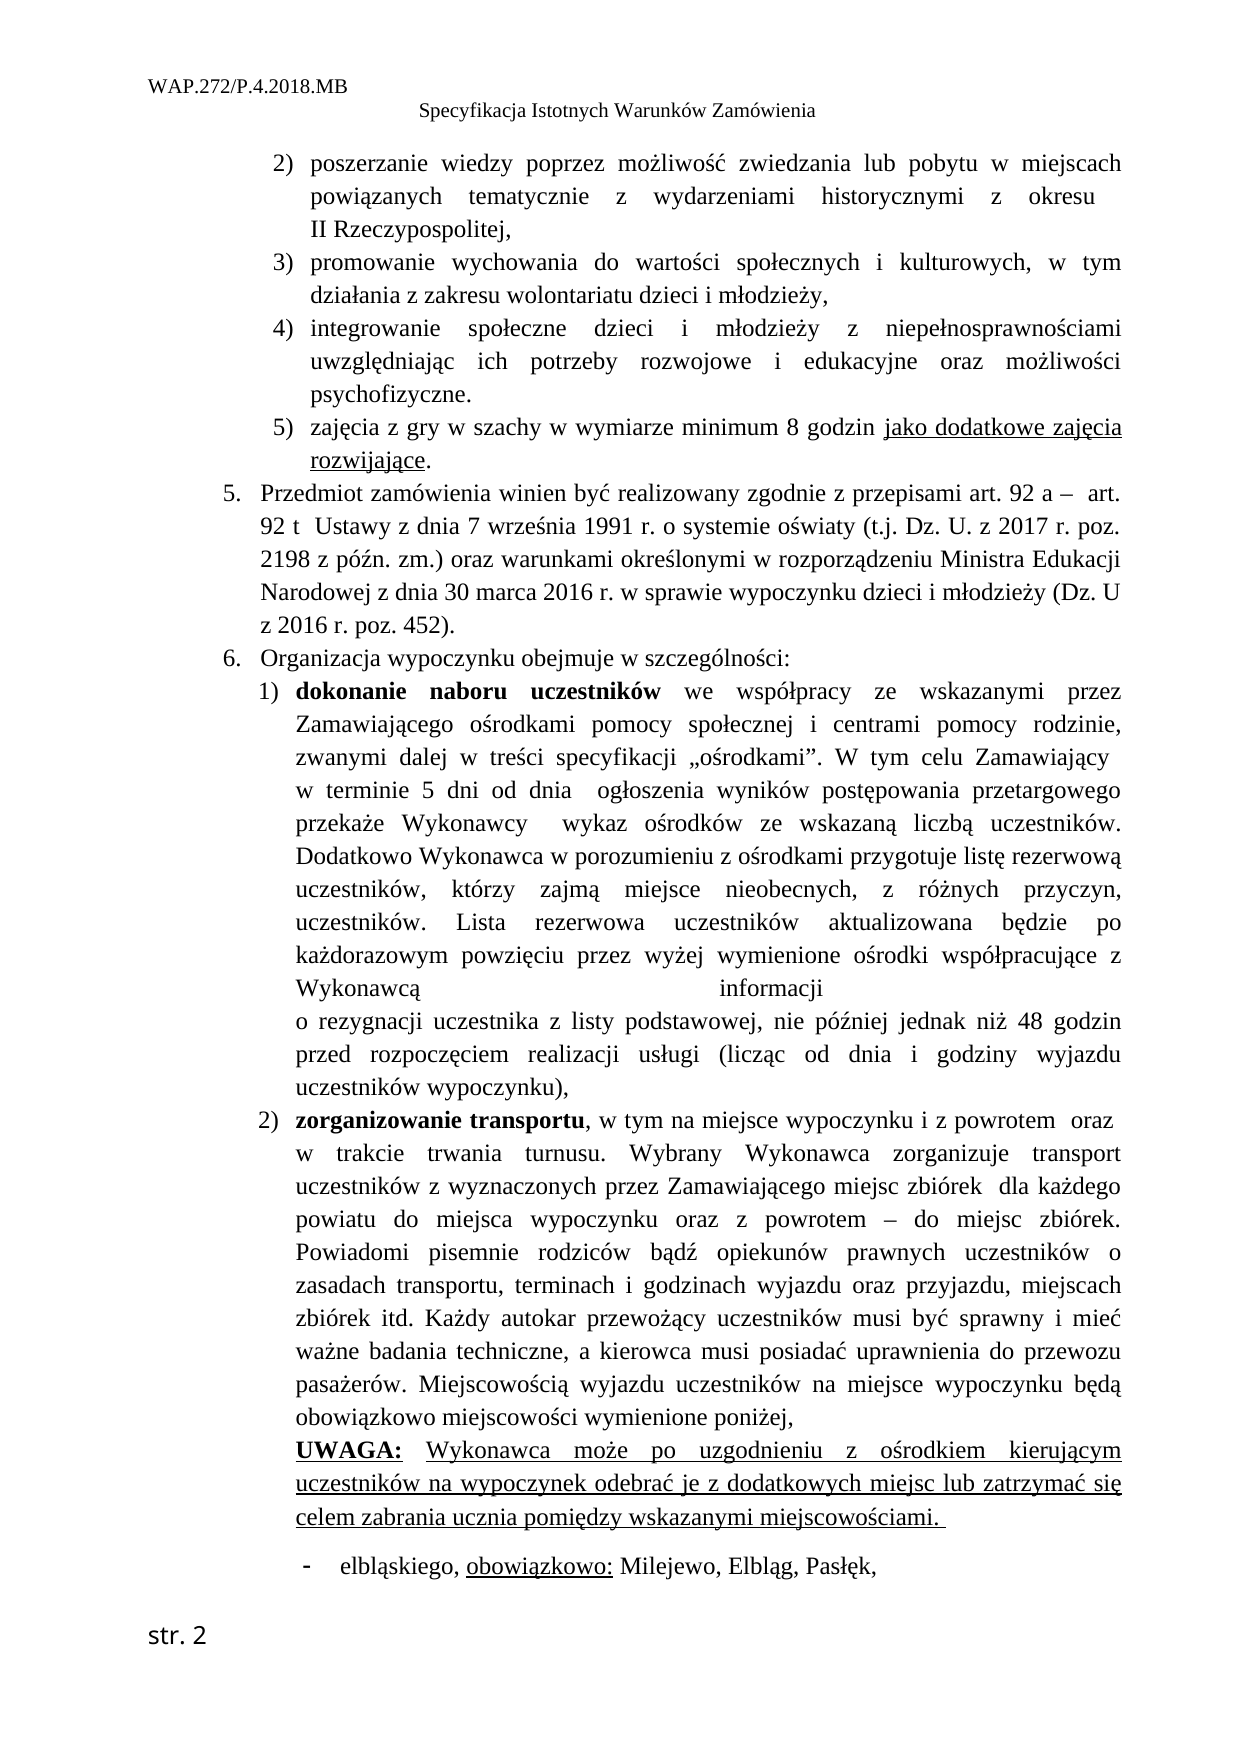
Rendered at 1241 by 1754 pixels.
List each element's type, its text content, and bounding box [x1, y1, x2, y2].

list UWAGA: Wykonawca może po uzgodnieniu z ośrodkiem kierującym uczestników na wypoczynek odebrać je z dodatkowych miejsc lub zatrzymać się celem zabrania ucznia pomiędzy wskazanymi miejscowościami. [295, 1494, 1122, 1530]
list integrowanie społeczne dzieci i młodzieży z niepełnosprawnościami uwzględniając ich potrzeby rozwojowe i edukacyjne oraz możliwości psychofizyczne. [273, 313, 1122, 408]
list elbląskiego, obowiązkowo: Milejewo, Elbląg, Pasłęk, [302, 1551, 1122, 1580]
list dokonanie naboru uczestników we współpracy ze wskazanymi przez Zamawiającego ośrodkami pomocy społecznej i centrami pomocy rodzinie, zwanymi dalej w treści specyfikacji „ośrodkami”. W tym celu Zamawiający w terminie 5 dni od dnia ogłoszenia wyników postępowania przetargowego przekaże Wykonawcy wykaz ośrodków ze wskazaną liczbą uczestników. Dodatkowo Wykonawca w porozumieniu z ośrodkami przygotuje listę rezerwową uczestników, którzy zajmą miejsce nieobecnych, z różnych przyczyn, uczestników. Lista rezerwowa uczestników aktualizowana będzie po każdorazowym powzięciu przez wyżej wymienione ośrodki współpracujące z Wykonawcą informacji o rezygnacji uczestnika z listy podstawowej, nie później jednak niż 48 godzin przed rozpoczęciem realizacji usługi (licząc od dnia i godziny wyjazdu uczestników wypoczynku), [258, 676, 1122, 1101]
list promowanie wychowania do wartości społecznych i kulturowych, w tym działania z zakresu wolontariatu dzieci i młodzieży, [273, 247, 1122, 308]
list Organizacja wypoczynku obejmuje w szczególności: [223, 643, 1122, 672]
list Przedmiot zamówienia winien być realizowany zgodnie z przepisami art. 92 a – art. 92 t Ustawy z dnia 7 września 1991 r. o systemie oświaty (t.j. Dz. U. z 2017 r. poz. 2198 z późn. zm.) oraz warunkami określonymi w rozporządzeniu Ministra Edukacji Narodowej z dnia 30 marca 2016 r. w sprawie wypoczynku dzieci i młodzieży (Dz. U z 2016 r. poz. 452). [223, 478, 1122, 639]
list UWAGA: Wykonawca może po uzgodnieniu z ośrodkiem kierującym uczestników na wypoczynek odebrać je z dodatkowych miejsc lub zatrzymać się celem zabrania ucznia pomiędzy wskazanymi miejscowościami. [295, 1436, 1122, 1493]
list zajęcia z gry w szachy w wymiarze minimum 8 godzin jako dodatkowe zajęcia rozwijające. [273, 412, 1122, 474]
list poszerzanie wiedzy poprzez możliwość zwiedzania lub pobytu w miejscach powiązanych tematycznie z wydarzeniami historycznymi z okresu II Rzeczypospolitej, [273, 148, 1122, 242]
list zorganizowanie transportu, w tym na miejsce wypoczynku i z powrotem oraz w trakcie trwania turnusu. Wybrany Wykonawca zorganizuje transport uczestników z wyznaczonych przez Zamawiającego miejsc zbiórek dla każdego powiatu do miejsca wypoczynku oraz z powrotem – do miejsc zbiórek. Powiadomi pisemnie rodziców bądź opiekunów prawnych uczestników o zasadach transportu, terminach i godzinach wyjazdu oraz przyjazdu, miejscach zbiórek itd. Każdy autokar przewożący uczestników musi być sprawny i mieć ważne badania techniczne, a kierowca musi posiadać uprawnienia do przewozu pasażerów. Miejscowością wyjazdu uczestników na miejsce wypoczynku będą obowiązkowo miejscowości wymienione poniżej, [258, 1105, 1122, 1431]
